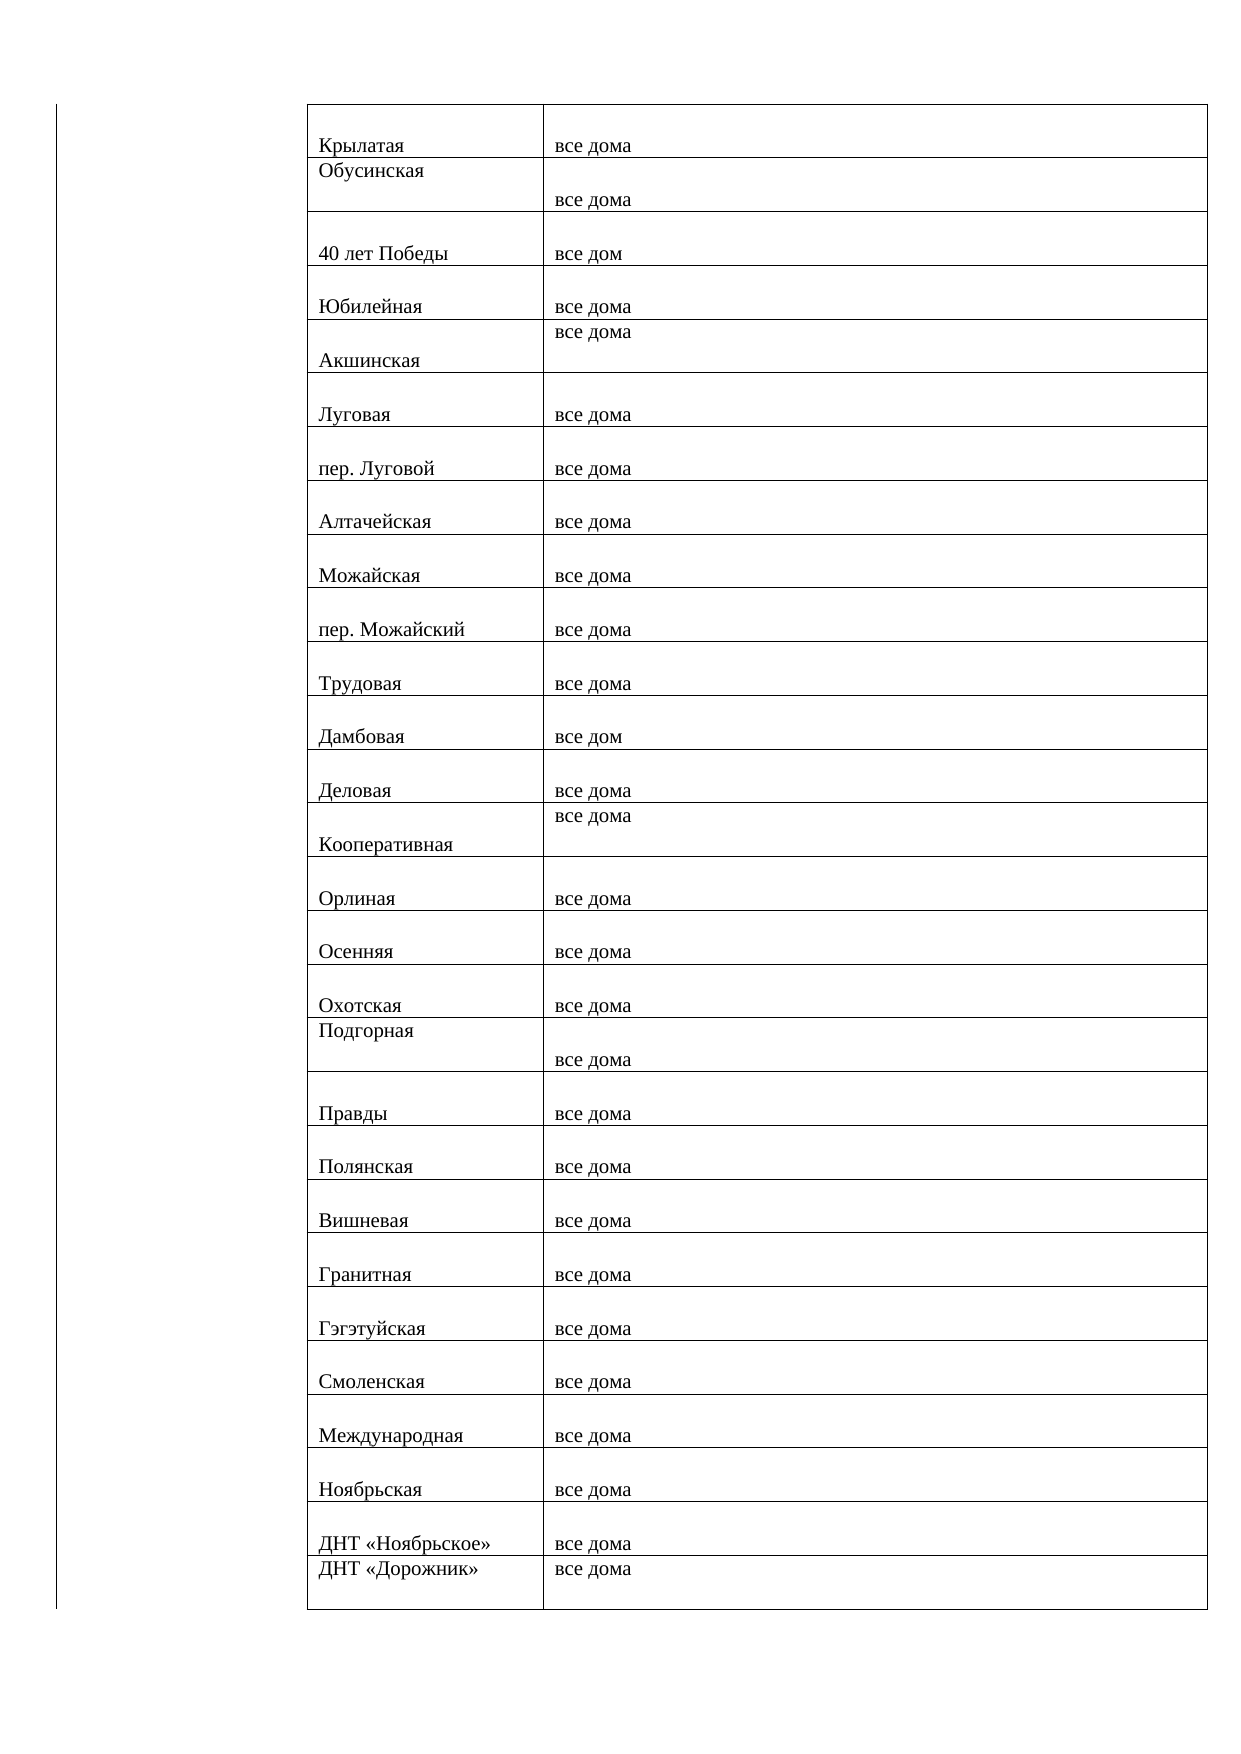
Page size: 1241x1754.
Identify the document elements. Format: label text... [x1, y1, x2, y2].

table_cell все дома [544, 1018, 1207, 1071]
table_cell все дома [544, 803, 1207, 856]
table_cell все дома [544, 535, 1207, 587]
table_cell все дома [544, 320, 1207, 372]
table_cell Трудовая [308, 642, 543, 695]
table_cell Полянская [308, 1126, 543, 1178]
table_cell все дома [544, 965, 1207, 1017]
table_cell Акшинская [308, 320, 543, 372]
table_cell все дома [544, 588, 1207, 641]
table_cell Кооперативная [308, 803, 543, 856]
table_cell все дома [544, 427, 1207, 480]
table_cell Можайская [308, 535, 543, 587]
table_cell все дома [544, 1395, 1207, 1447]
table_cell Ноябрьская [308, 1448, 543, 1501]
table_cell все дома [544, 105, 1207, 157]
table_cell все дома [544, 1556, 1207, 1608]
table_cell Гэгэтуйская [308, 1287, 543, 1340]
table_cell все дома [544, 857, 1207, 910]
table_cell Орлиная [308, 857, 543, 910]
table_cell все дома [544, 911, 1207, 963]
table_cell все дома [544, 1502, 1207, 1555]
table_cell 40 лет Победы [308, 212, 543, 265]
table_cell Охотская [308, 965, 543, 1017]
table_cell все дома [544, 750, 1207, 802]
table_cell все дома [544, 373, 1207, 426]
table_cell все дом [544, 212, 1207, 265]
table_cell ДНТ «Дорожник» [308, 1556, 543, 1608]
table_cell Правды [308, 1072, 543, 1125]
table_cell все дома [544, 1448, 1207, 1501]
table_cell все дома [544, 1287, 1207, 1340]
table_cell все дома [544, 481, 1207, 533]
table_cell Подгорная [308, 1018, 543, 1071]
table_cell все дома [544, 266, 1207, 318]
table_cell Деловая [308, 750, 543, 802]
table_cell все дома [544, 642, 1207, 695]
table_cell пер. Луговой [308, 427, 543, 480]
table_cell все дома [544, 1233, 1207, 1286]
table_cell Гранитная [308, 1233, 543, 1286]
table_cell ДНТ «Ноябрьское» [308, 1502, 543, 1555]
table_cell Смоленская [308, 1341, 543, 1393]
table_cell Юбилейная [308, 266, 543, 318]
table_cell Луговая [308, 373, 543, 426]
table_cell Обусинская [308, 158, 543, 211]
table_cell все дома [544, 158, 1207, 211]
table_cell все дома [544, 1180, 1207, 1232]
table_cell Дамбовая [308, 696, 543, 748]
table_cell Вишневая [308, 1180, 543, 1232]
table_cell пер. Можайский [308, 588, 543, 641]
table_cell все дома [544, 1072, 1207, 1125]
table_cell Алтачейская [308, 481, 543, 533]
table_cell все дома [544, 1126, 1207, 1178]
table_cell все дом [544, 696, 1207, 748]
table_cell Осенняя [308, 911, 543, 963]
table_cell все дома [544, 1341, 1207, 1393]
table_cell Международная [308, 1395, 543, 1447]
table_cell Крылатая [308, 105, 543, 157]
